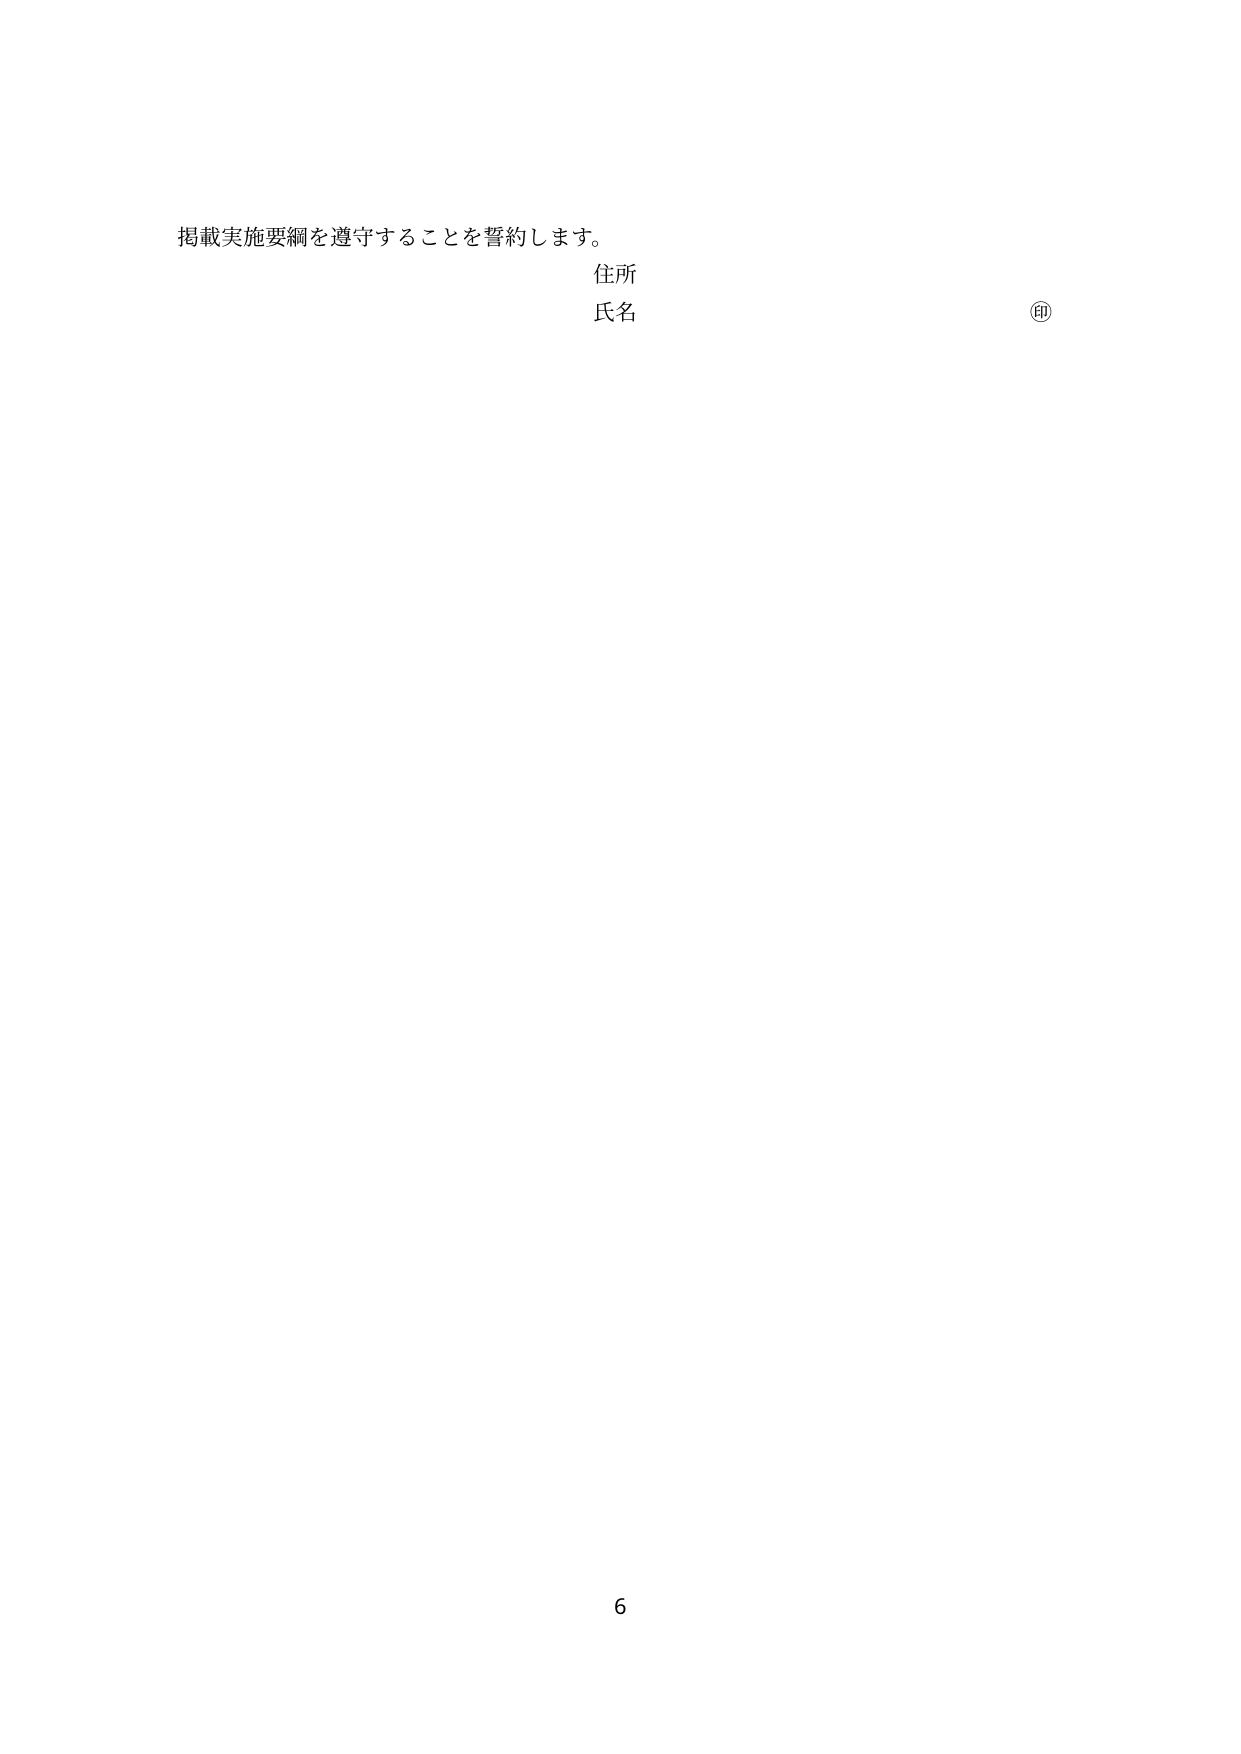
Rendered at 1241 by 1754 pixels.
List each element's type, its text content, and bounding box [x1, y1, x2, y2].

text 住所 [177, 254, 1063, 292]
text 氏名 ㊞ [177, 292, 1063, 329]
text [177, 217, 1063, 254]
